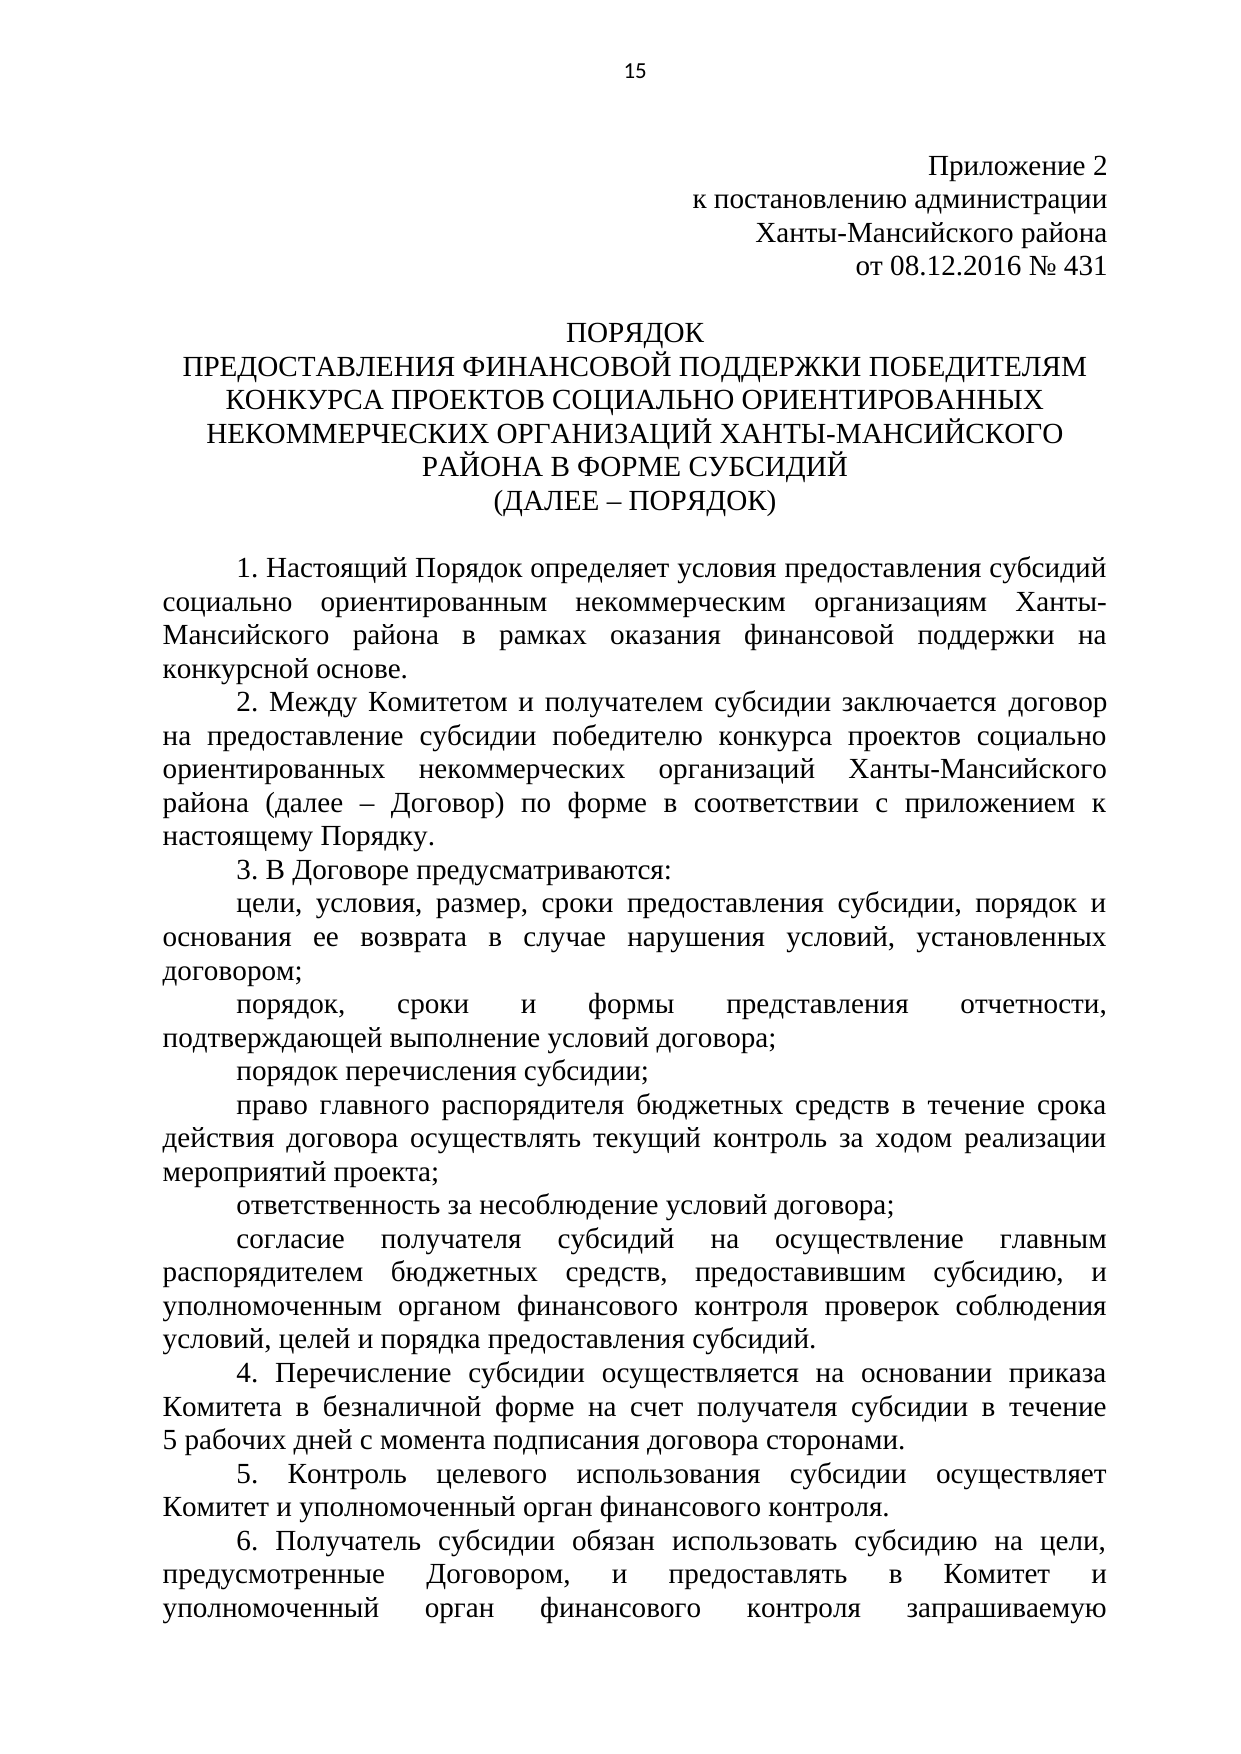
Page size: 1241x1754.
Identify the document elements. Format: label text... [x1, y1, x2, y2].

text цели, условия, размер, сроки предоставления субсидии, порядок и основания ее возврата в случае нарушения условий, установленных договором; [162, 886, 1107, 986]
text порядок перечисления субсидии; [162, 1053, 1107, 1087]
text 5. Контроль целевого использования субсидии осуществляет Комитет и уполномоченный орган финансового контроля. [162, 1456, 1107, 1523]
text Ханты-Мансийского района [162, 215, 1107, 248]
text согласие получателя субсидий на осуществление главным распорядителем бюджетных средств, предоставившим субсидию, и уполномоченным органом финансового контроля проверок соблюдения условий, целей и порядка предоставления субсидий. [162, 1221, 1107, 1355]
text порядок, сроки и формы представления отчетности, подтверждающей выполнение условий договора; [162, 986, 1107, 1053]
text 2. Между Комитетом и получателем субсидии заключается договор на предоставление субсидии победителю конкурса проектов социально ориентированных некоммерческих организаций Ханты-Мансийского района (далее – Договор) по форме в соответствии с приложением к настоящему Порядку. [162, 684, 1107, 852]
text от 08.12.2016 № 431 [162, 248, 1107, 282]
text право главного распорядителя бюджетных средств в течение срока действия договора осуществлять текущий контроль за ходом реализации мероприятий проекта; [162, 1087, 1107, 1187]
text 3. В Договоре предусматриваются: [162, 852, 1107, 886]
title ПРЕДОСТАВЛЕНИЯ ФИНАНСОВОЙ ПОДДЕРЖКИ ПОБЕДИТЕЛЯМ КОНКУРСА ПРОЕКТОВ СОЦИАЛЬНО ОРИЕНТИРОВАННЫХ НЕКОММЕРЧЕСКИХ ОРГАНИЗАЦИЙ ХАНТЫ-МАНСИЙСКОГО РАЙОНА В ФОРМЕ СУБСИДИЙ [162, 349, 1107, 483]
text Приложение 2 [162, 148, 1107, 181]
text 1. Настоящий Порядок определяет условия предоставления субсидий социально ориентированным некоммерческим организациям Ханты-Мансийского района в рамках оказания финансовой поддержки на конкурсной основе. [162, 550, 1107, 684]
text ответственность за несоблюдение условий договора; [162, 1187, 1107, 1221]
text к постановлению администрации [162, 181, 1107, 215]
text 4. Перечисление субсидии осуществляется на основании приказа Комитета в безналичной форме на счет получателя субсидии в течение 5 рабочих дней с момента подписания договора сторонами. [162, 1355, 1107, 1456]
title (ДАЛЕЕ – ПОРЯДОК) [162, 483, 1107, 517]
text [162, 1523, 1107, 1623]
title ПОРЯДОК [162, 315, 1107, 349]
